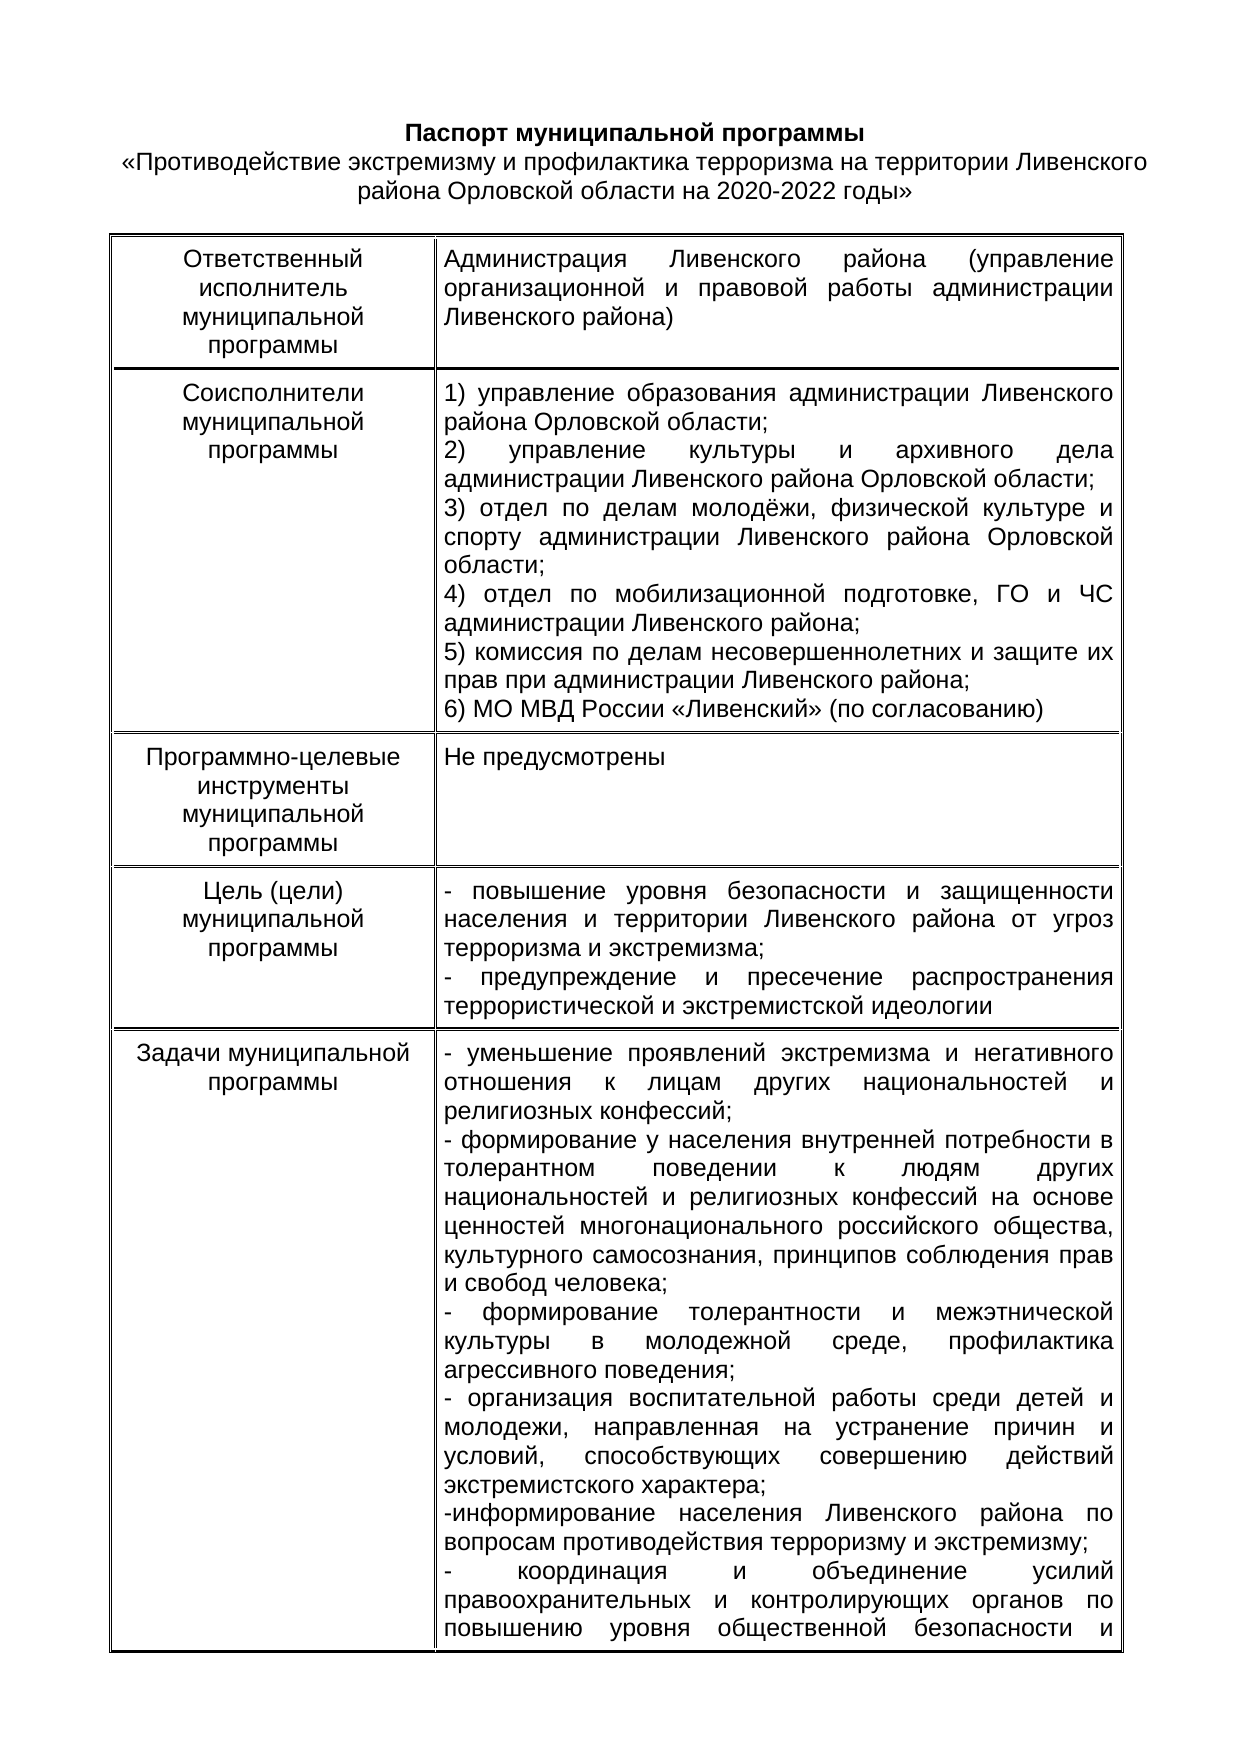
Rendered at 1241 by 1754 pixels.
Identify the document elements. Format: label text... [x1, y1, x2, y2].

table_cell Не предусмотрены [436, 731, 1122, 865]
table_cell 1) управление образования администрации Ливенского района Орловской области; 2) управление культуры и архивного дела администрации Ливенского района Орловской области; 3) отдел по делам молодёжи, физической культуре и спорту администрации Ливенского района Орловской области; 4) отдел по мобилизационной подготовке, ГО и ЧС администрации Ливенского района; 5) комиссия по делам несовершеннолетних и защите их прав при администрации Ливенского района; 6) МО МВД России «Ливенский» (по согласованию) [437, 367, 1121, 731]
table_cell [436, 1027, 1121, 1650]
table_cell Соисполнители муниципальной программы [112, 367, 434, 731]
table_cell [112, 1027, 436, 1650]
table_cell Цель (цели) муниципальной программы [110, 865, 436, 1027]
table_cell Программно-целевые инструменты муниципальной программы [110, 731, 436, 865]
table_header Ответственный исполнитель муниципальной программы [112, 237, 436, 367]
table_header Администрация Ливенского района (управление организационной и правовой работы администрации Ливенского района) [436, 237, 1121, 367]
text «Противодействие экстремизму и профилактика терроризма на территории Ливенского района Орловской области на 2020-2022 годы» [118, 147, 1152, 204]
text Паспорт муниципальной программы [118, 118, 1152, 147]
table_cell - повышение уровня безопасности и защищенности населения и территории Ливенского района от угроз терроризма и экстремизма; - предупреждение и пресечение распространения террористической и экстремистской идеологии [436, 865, 1122, 1027]
